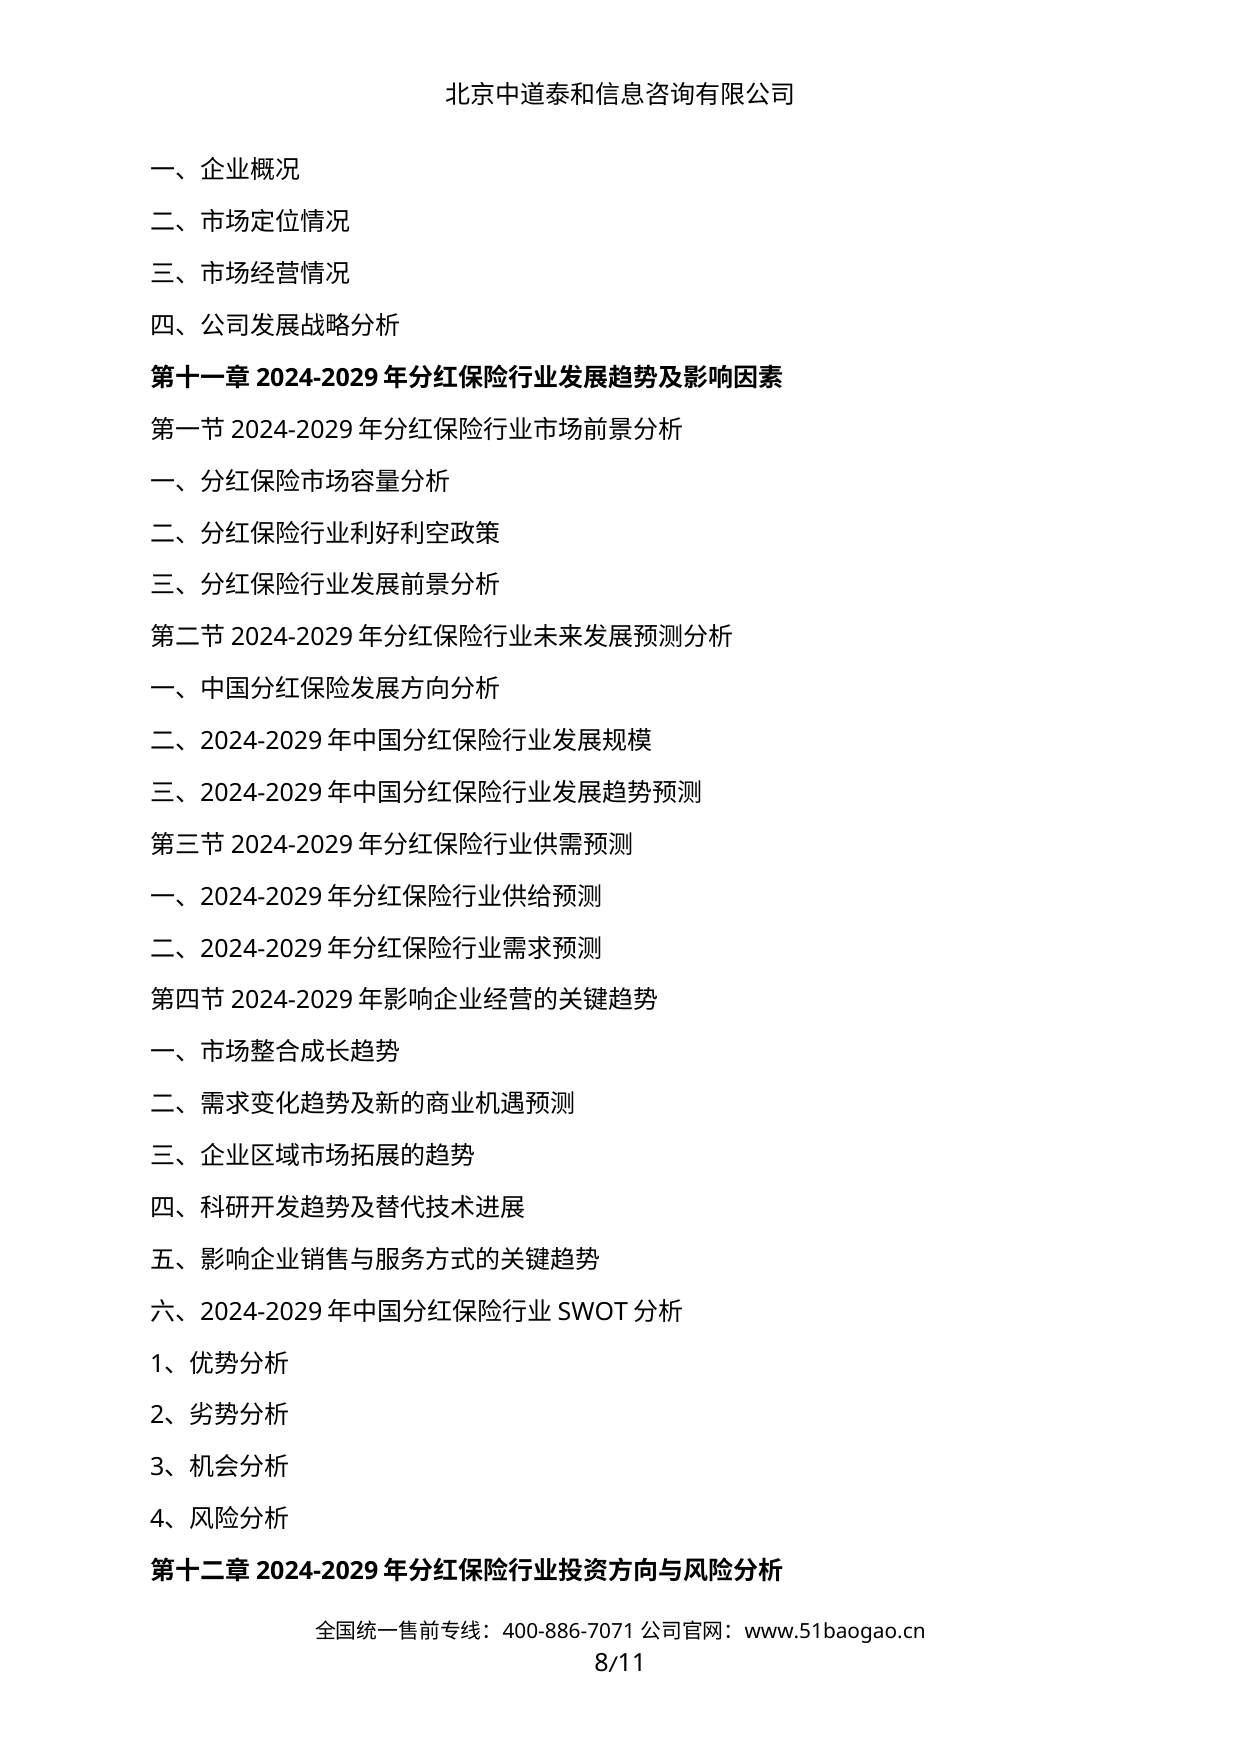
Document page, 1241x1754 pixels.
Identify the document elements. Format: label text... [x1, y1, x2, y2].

text 四、公司发展战略分析 [150, 306, 1090, 342]
text 五、影响企业销售与服务方式的关键趋势 [150, 1239, 1090, 1276]
text 三、2024-2029年中国分红保险行业发展趋势预测 [150, 772, 1090, 809]
text 四、科研开发趋势及替代技术进展 [150, 1187, 1090, 1224]
text 4、风险分析 [150, 1499, 1090, 1535]
text 二、2024-2029年分红保险行业需求预测 [150, 928, 1090, 964]
text 第一节 2024-2029年分红保险行业市场前景分析 [150, 409, 1090, 446]
text 一、2024-2029年分红保险行业供给预测 [150, 876, 1090, 912]
text 3、机会分析 [150, 1447, 1090, 1483]
text 第三节 2024-2029年分红保险行业供需预测 [150, 824, 1090, 861]
text 三、企业区域市场拓展的趋势 [150, 1136, 1090, 1172]
text 一、市场整合成长趋势 [150, 1032, 1090, 1068]
text 第十二章 2024-2029年分红保险行业投资方向与风险分析 [150, 1551, 1090, 1587]
text 第十一章 2024-2029年分红保险行业发展趋势及影响因素 [150, 357, 1090, 394]
text 二、2024-2029年中国分红保险行业发展规模 [150, 721, 1090, 757]
text 一、中国分红保险发展方向分析 [150, 669, 1090, 705]
text 二、分红保险行业利好利空政策 [150, 513, 1090, 549]
text 六、2024-2029年中国分红保险行业SWOT分析 [150, 1291, 1090, 1327]
text 一、企业概况 [150, 150, 1090, 186]
text 二、市场定位情况 [150, 202, 1090, 238]
text 三、市场经营情况 [150, 254, 1090, 290]
text 2、劣势分析 [150, 1395, 1090, 1431]
text 1、优势分析 [150, 1343, 1090, 1379]
text 第四节 2024-2029年影响企业经营的关键趋势 [150, 980, 1090, 1016]
text 三、分红保险行业发展前景分析 [150, 565, 1090, 601]
text 第二节 2024-2029年分红保险行业未来发展预测分析 [150, 617, 1090, 653]
text 二、需求变化趋势及新的商业机遇预测 [150, 1084, 1090, 1120]
text 一、分红保险市场容量分析 [150, 461, 1090, 497]
